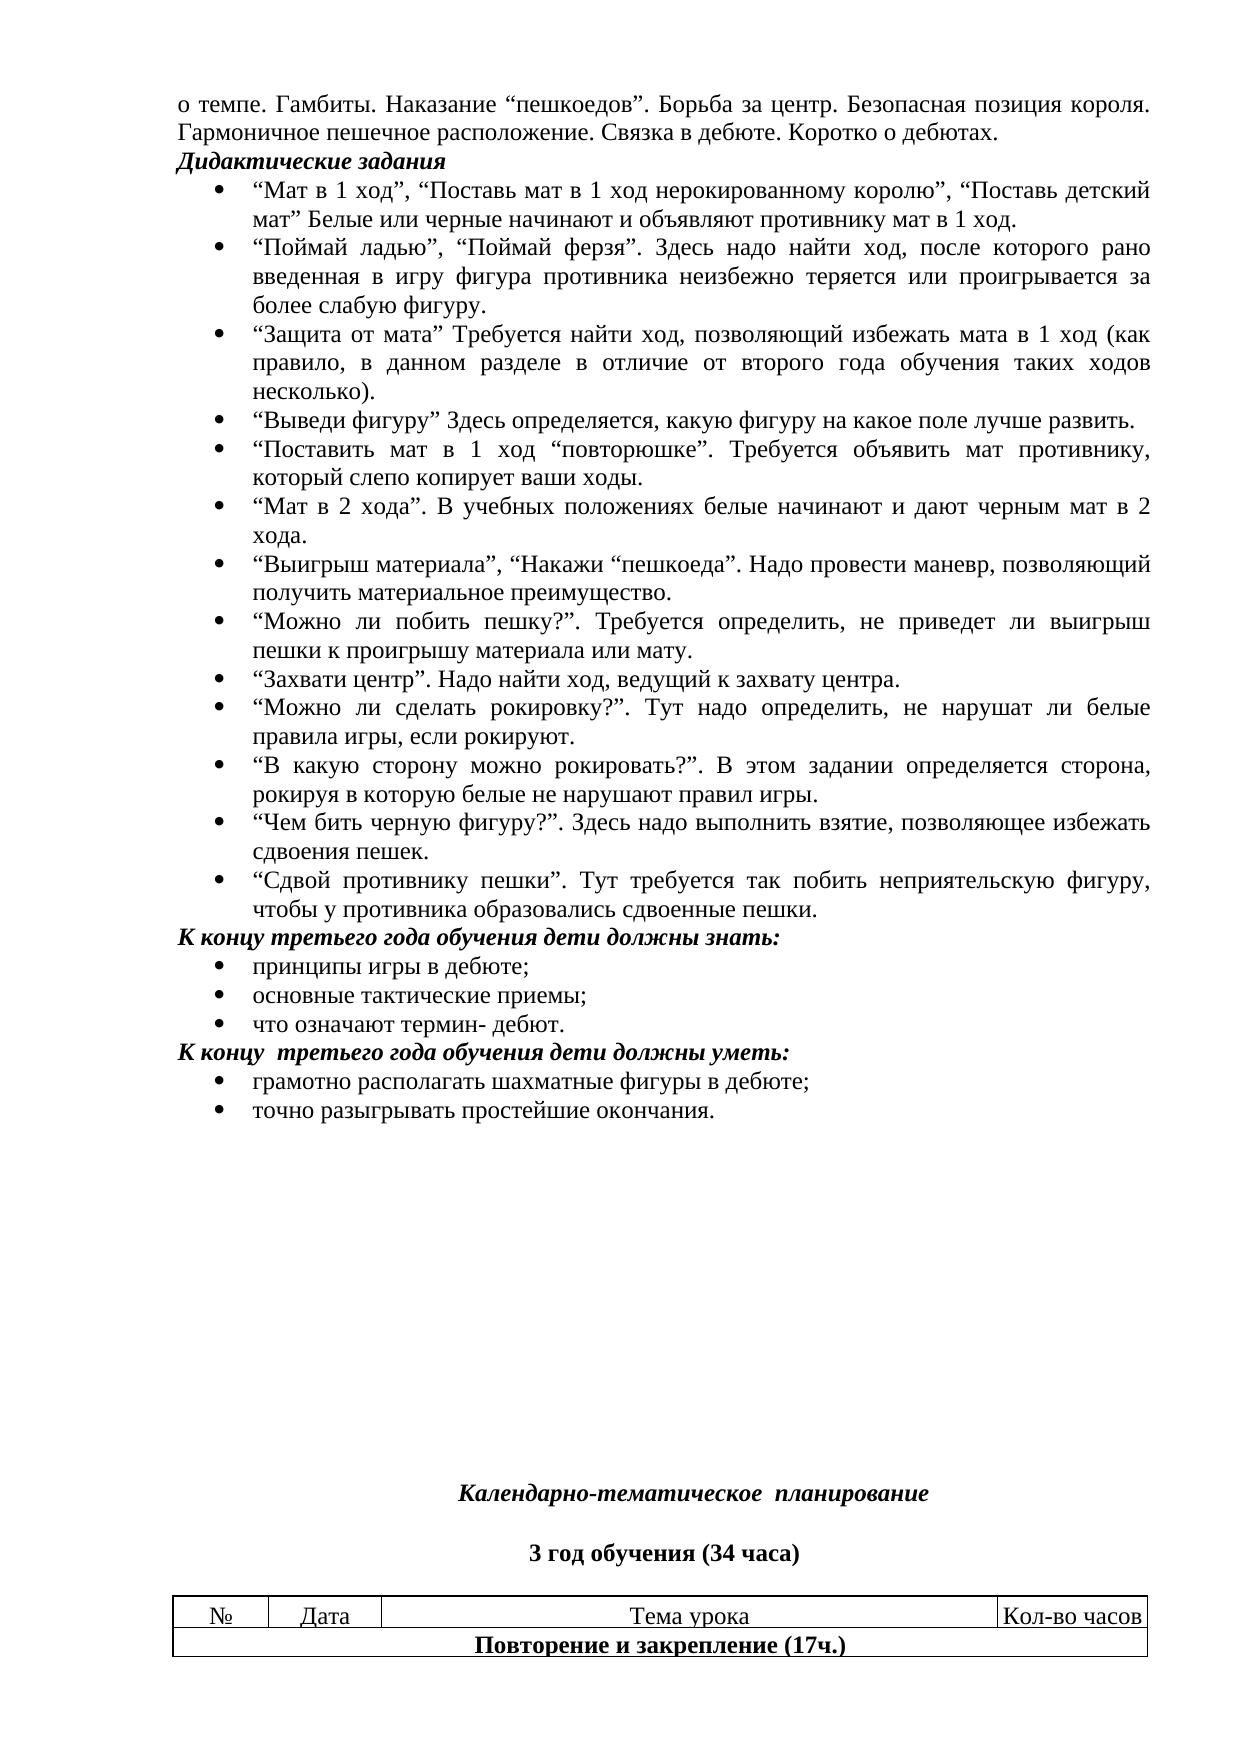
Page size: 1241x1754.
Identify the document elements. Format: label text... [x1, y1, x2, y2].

list “Можно ли сделать рокировку?”. Тут надо определить, не нарушат ли белые правила игры, если рокируют. [215, 692, 1152, 750]
table_header № [174, 1597, 268, 1626]
list “Мат в 1 ход”, “Поставь мат в 1 ход нерокированному королю”, “Поставь детский мат” Белые или черные начинают и объявляют противнику мат в 1 ход. [215, 175, 1152, 232]
list “Выведи фигуру” Здесь определяется, какую фигуру на какое поле лучше развить. [215, 405, 1152, 434]
list грамотно располагать шахматные фигуры в дебюте; [215, 1066, 1152, 1095]
table_header Дата [269, 1597, 381, 1626]
text Дидактические задания [177, 146, 1152, 175]
text 3 год обучения (34 часа) [177, 1538, 1152, 1566]
list “Поставить мат в 1 ход “повторюшке”. Требуется объявить мат противнику, который слепо копирует ваши ходы. [215, 434, 1152, 491]
list “Защита от мата” Требуется найти ход, позволяющий избежать мата в 1 ход (как правило, в данном разделе в отличие от второго года обучения таких ходов несколько). [215, 319, 1152, 405]
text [177, 89, 1152, 146]
list “Поймай ладью”, “Поймай ферзя”. Здесь надо найти ход, после которого рано введенная в игру фигура противника неизбежно теряется или проигрывается за более слабую фигуру. [215, 232, 1152, 319]
text К концу третьего года обучения дети должны знать: [177, 922, 1152, 951]
list “Сдвой противнику пешки”. Тут требуется так побить неприятельскую фигуру, чтобы у противника образовались сдвоенные пешки. [215, 865, 1152, 922]
list “Чем бить черную фигуру?”. Здесь надо выполнить взятие, позволяющее избежать сдвоения пешек. [215, 807, 1152, 865]
table_header Тема урока [382, 1597, 997, 1626]
table_header Кол-во часов [998, 1597, 1147, 1626]
list принципы игры в дебюте; [215, 951, 1152, 980]
list “Выигрыш материала”, “Накажи “пешкоеда”. Надо провести маневр, позволяющий получить материальное преимущество. [215, 549, 1152, 606]
list “Мат в 2 хода”. В учебных положениях белые начинают и дают черным мат в 2 хода. [215, 491, 1152, 549]
list “В какую сторону можно рокировать?”. В этом задании определяется сторона, рокируя в которую белые не нарушают правил игры. [215, 750, 1152, 807]
list “Можно ли побить пешку?”. Требуется определить, не приведет ли выигрыш пешки к проигрышу материала или мату. [215, 606, 1152, 664]
list что означают термин- дебют. [215, 1009, 1152, 1037]
table_cell Повторение и закрепление (17ч.) [174, 1628, 1147, 1656]
list точно разыгрывать простейшие окончания. [215, 1095, 1152, 1124]
list основные тактические приемы; [215, 980, 1152, 1009]
list “Захвати центр”. Надо найти ход, ведущий к захвату центра. [215, 664, 1152, 692]
text К концу третьего года обучения дети должны уметь: [177, 1037, 1152, 1066]
text Календарно-тематическое планирование [361, 1478, 1027, 1507]
